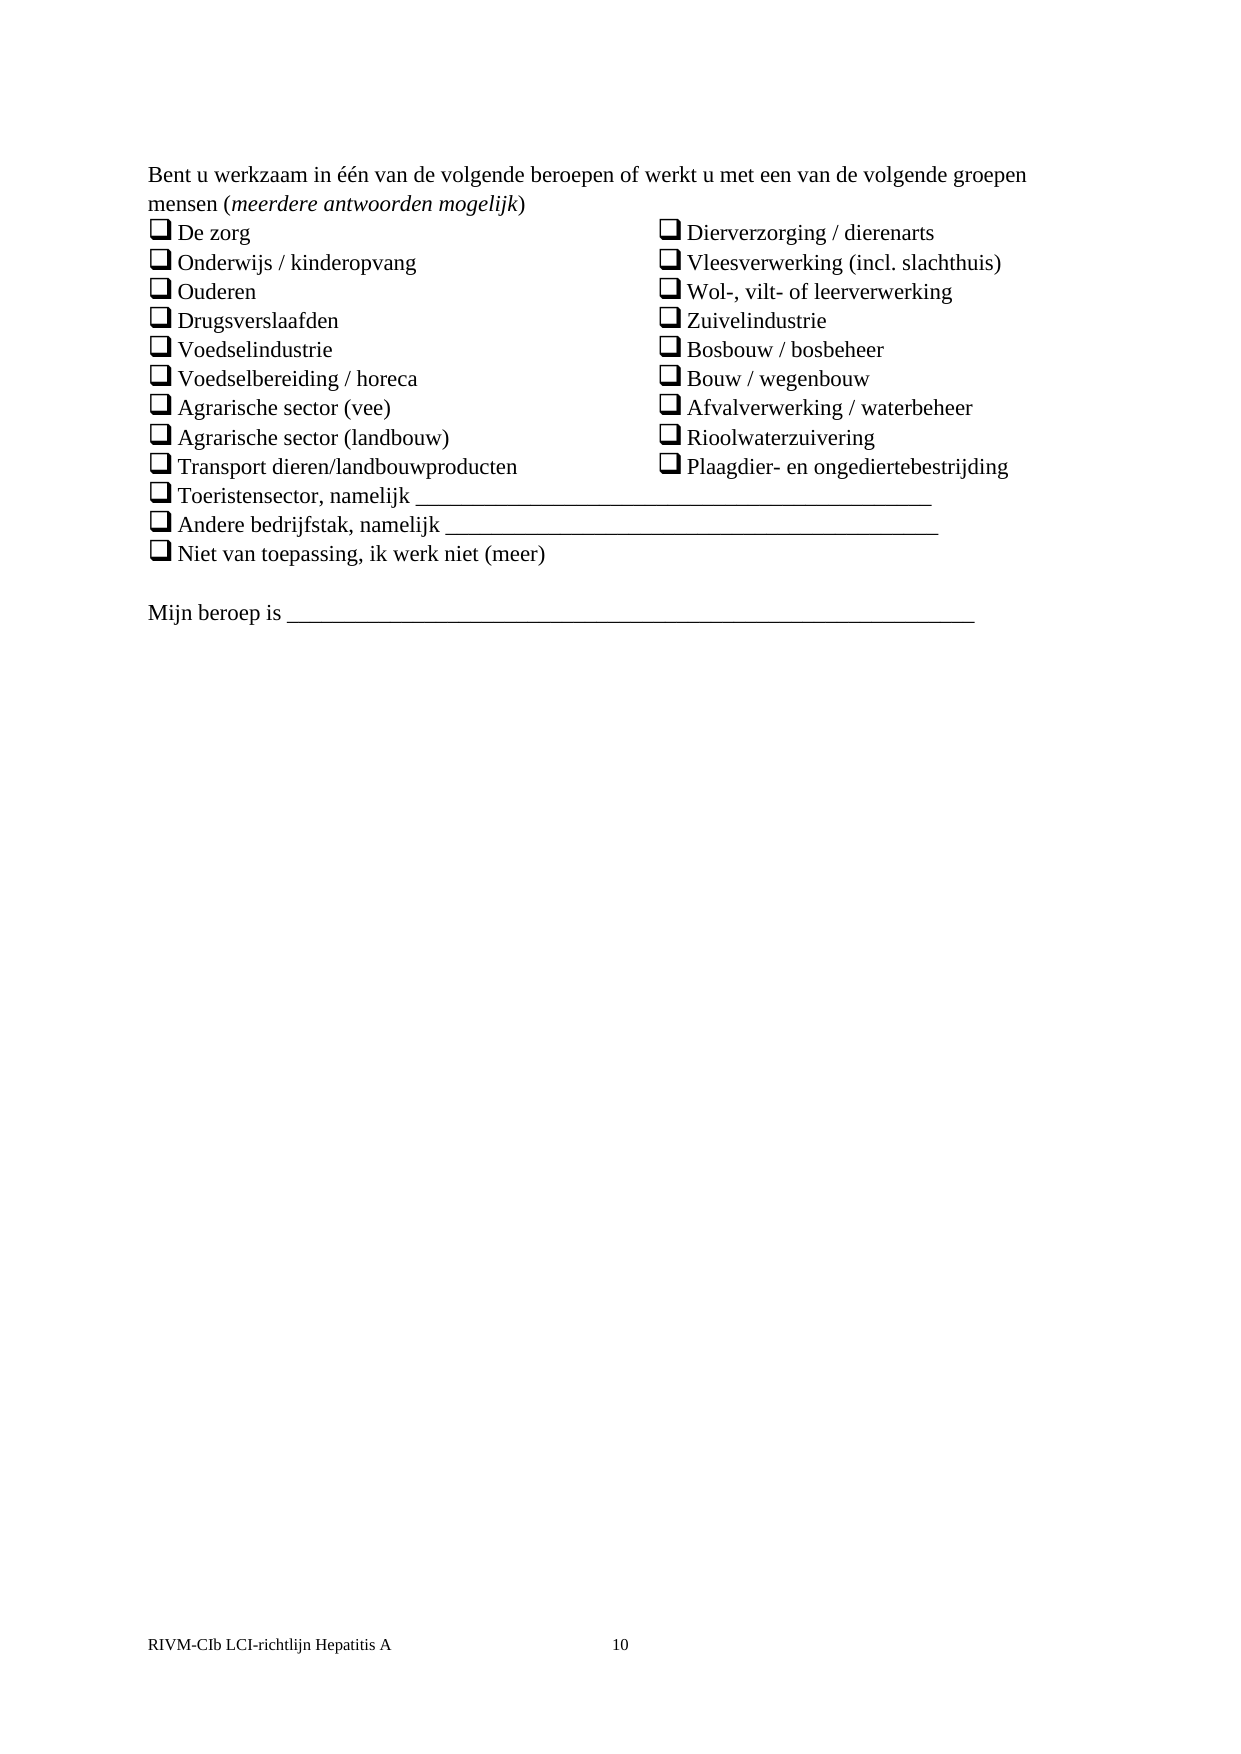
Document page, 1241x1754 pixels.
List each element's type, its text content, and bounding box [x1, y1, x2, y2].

list Niet van toepassing, ik werk niet (meer) [148, 538, 1092, 567]
list Transport dieren/landbouwproducten [148, 451, 583, 480]
list Voedselbereiding / horeca [148, 363, 583, 392]
list Wol-, vilt- of leerverwerking [657, 276, 1092, 305]
list De zorg [148, 217, 583, 247]
text Bent u werkzaam in één van de volgende beroepen of werkt u met een van de volgende groepen mensen (meerdere antwoorden mogelijk) [148, 159, 1092, 217]
list Voedselindustrie [148, 334, 583, 363]
list Onderwijs / kinderopvang [148, 247, 583, 276]
list Toeristensector, namelijk _____________________________________________ [148, 480, 1092, 509]
list Dierverzorging / dierenarts [657, 217, 1092, 247]
list Drugsverslaafden [148, 305, 583, 334]
list Agrarische sector (landbouw) [148, 422, 583, 451]
list Plaagdier- en ongediertebestrijding [657, 451, 1092, 480]
text Mijn beroep is ____________________________________________________________ [148, 597, 1092, 626]
list Rioolwaterzuivering [657, 422, 1092, 451]
list Bouw / wegenbouw [657, 363, 1092, 392]
list Agrarische sector (vee) [148, 392, 583, 422]
list Andere bedrijfstak, namelijk ___________________________________________ [148, 509, 1092, 538]
list Vleesverwerking (incl. slachthuis) [657, 247, 1092, 276]
list Zuivelindustrie [657, 305, 1092, 334]
list Afvalverwerking / waterbeheer [657, 392, 1092, 422]
list Bosbouw / bosbeheer [657, 334, 1092, 363]
list Ouderen [148, 276, 583, 305]
